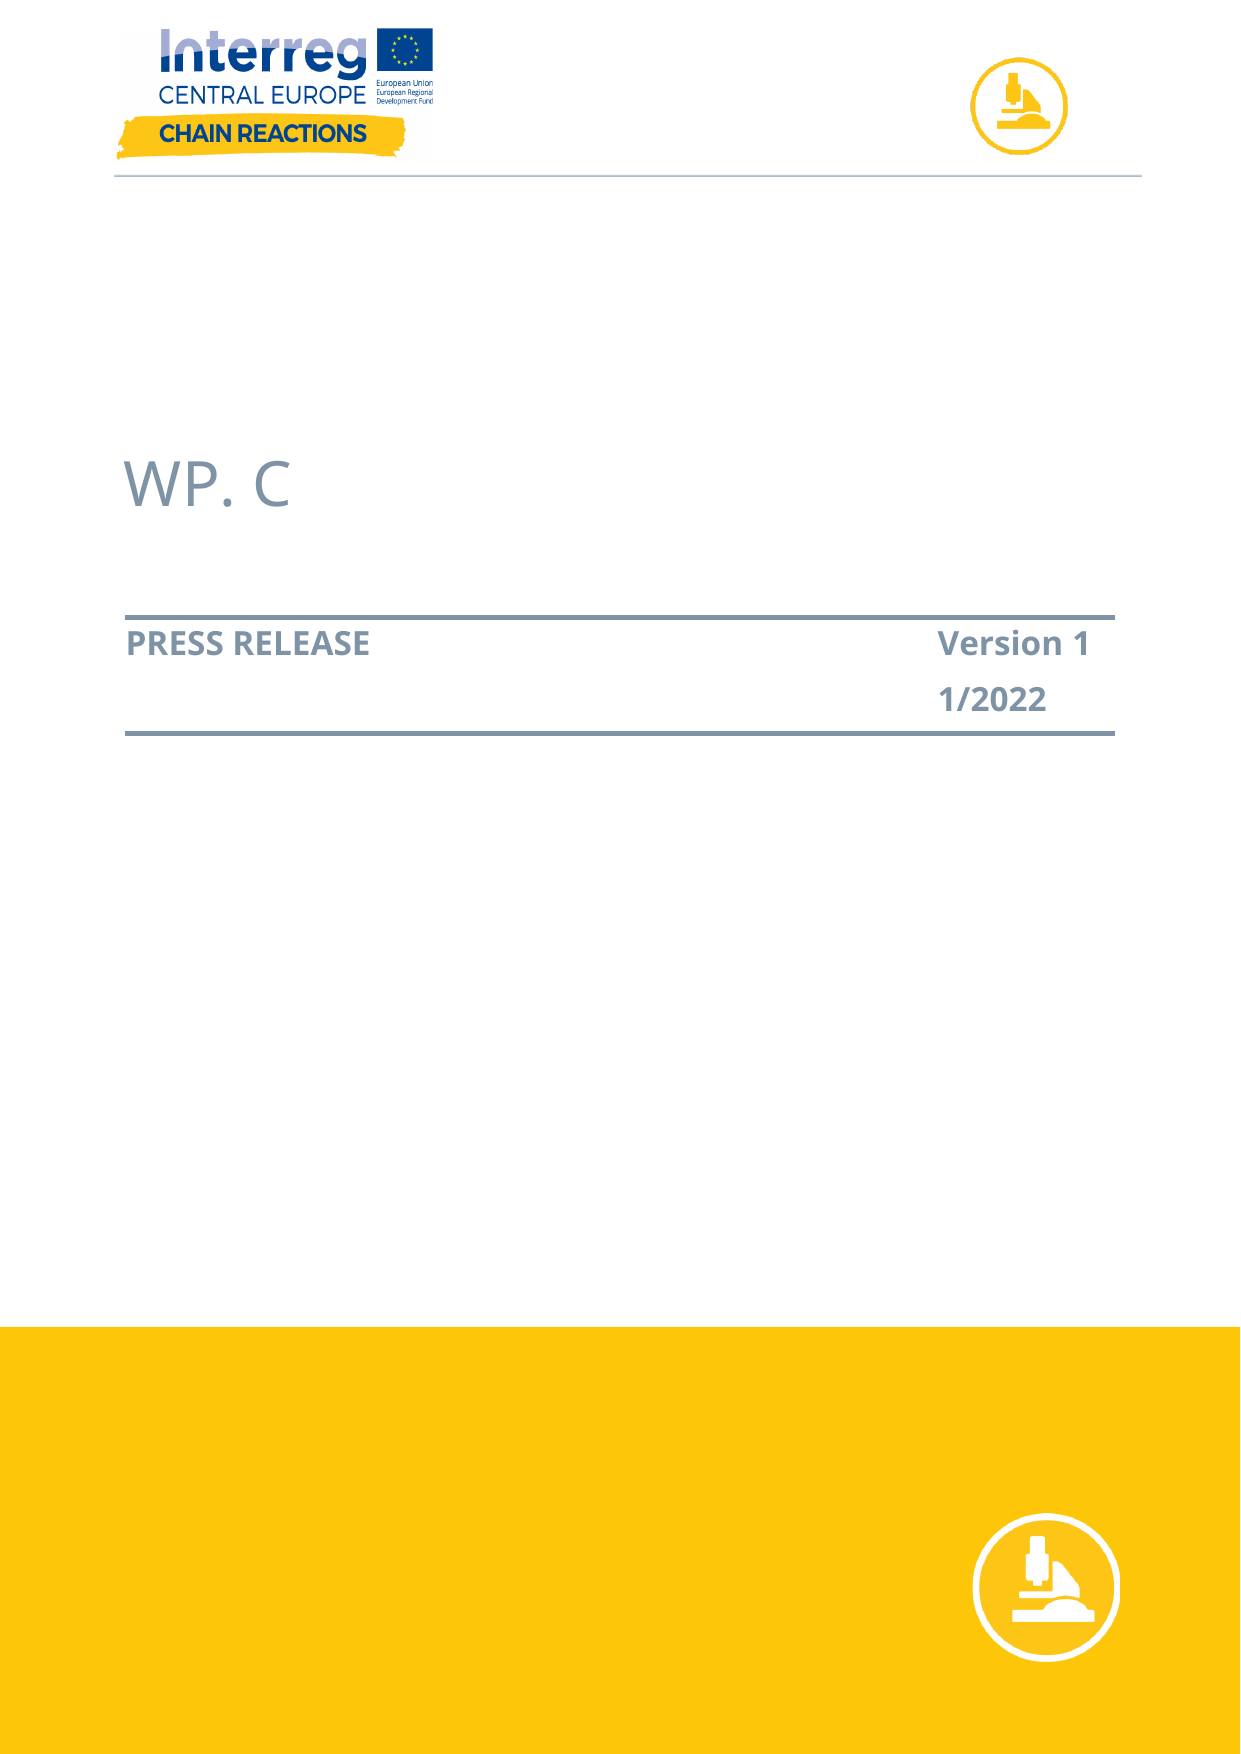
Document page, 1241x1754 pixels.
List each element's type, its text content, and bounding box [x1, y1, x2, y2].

table_header PRESS RELEASE [125, 620, 937, 731]
picture [972, 1513, 1120, 1662]
picture [52, 0, 1188, 230]
table_header Version 1 1/2022 [938, 620, 1115, 731]
